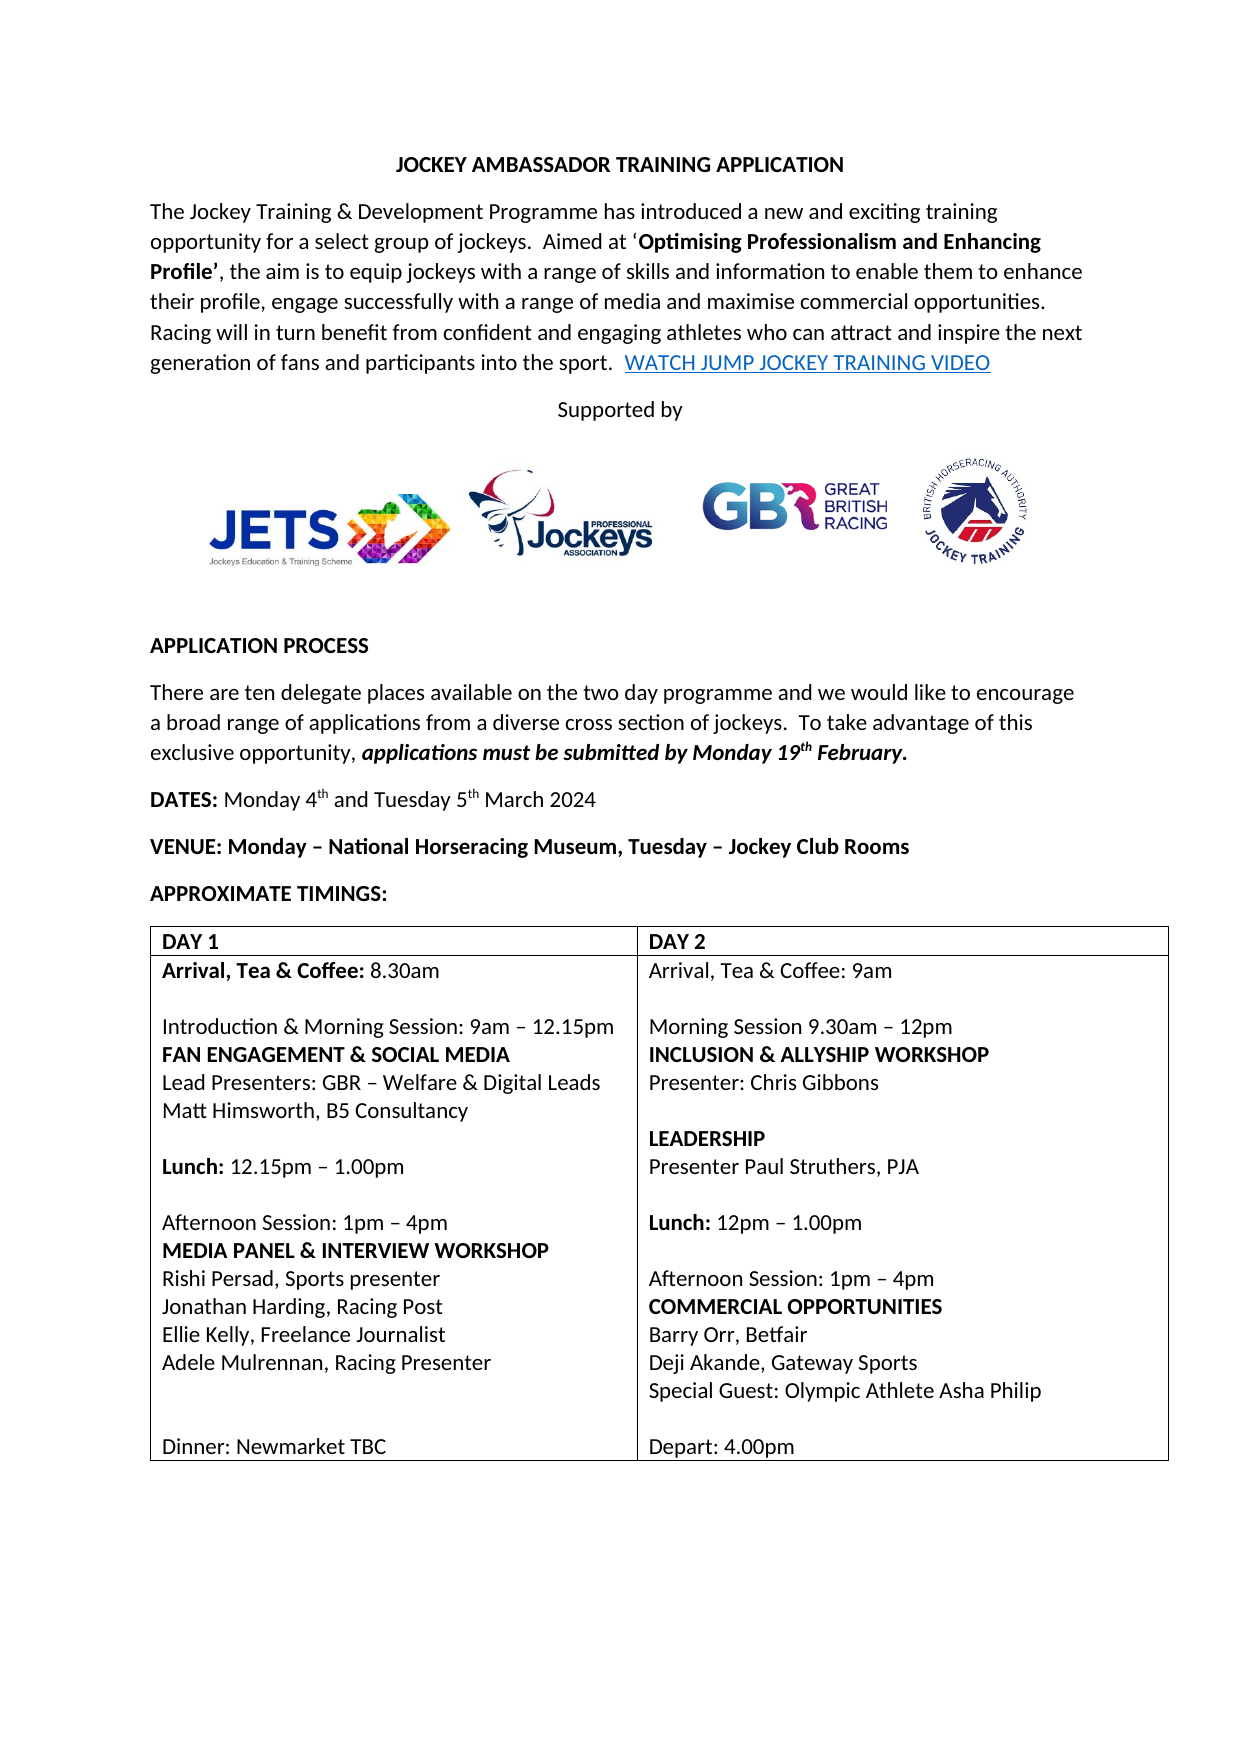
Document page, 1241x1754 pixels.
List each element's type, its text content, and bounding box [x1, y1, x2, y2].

text VENUE: Monday – National Horseracing Museum, Tuesday – Jockey Club Rooms [150, 832, 1090, 860]
table_cell Arrival, Tea & Coffee: 8.30am Introduction & Morning Session: 9am – 12.15pm FAN ENGAGEMENT & SOCIAL MEDIA Lead Presenters: GBR – Welfare & Digital Leads Matt Himsworth, B5 Consultancy Lunch: 12.15pm – 1.00pm Afternoon Session: 1pm – 4pm MEDIA PANEL & INTERVIEW WORKSHOP Rishi Persad, Sports presenter Jonathan Harding, Racing Post Ellie Kelly, Freelance Journalist Adele Mulrennan, Racing Presenter Dinner: Newmarket TBC [151, 956, 637, 1460]
picture [460, 462, 661, 566]
text Supported by [150, 395, 1090, 423]
table_cell Arrival, Tea & Coffee: 9am Morning Session 9.30am – 12pm INCLUSION & ALLYSHIP WORKSHOP Presenter: Chris Gibbons LEADERSHIP Presenter Paul Struthers, PJA Lunch: 12pm – 1.00pm Afternoon Session: 1pm – 4pm COMMERCIAL OPPORTUNITIES Barry Orr, Betfair Deji Akande, Gateway Sports Special Guest: Olympic Athlete Asha Philip Depart: 4.00pm [638, 956, 1168, 1460]
table_header DAY 1 [151, 927, 637, 955]
text APPLICATION PROCESS [150, 631, 1090, 659]
picture [209, 494, 451, 566]
picture [671, 441, 1031, 566]
text The Jockey Training & Development Programme has introduced a new and exciting training opportunity for a select group of jockeys. Aimed at ‘Optimising Professionalism and Enhancing Profile’, the aim is to equip jockeys with a range of skills and information to enable them to enhance their profile, engage successfully with a range of media and maximise commercial opportunities. Racing will in turn benefit from confident and engaging athletes who can attract and inspire the next generation of fans and participants into the sport. WATCH JUMP JOCKEY TRAINING VIDEO [150, 197, 1090, 376]
table_header DAY 2 [638, 927, 1168, 955]
text JOCKEY AMBASSADOR TRAINING APPLICATION [150, 150, 1090, 178]
text There are ten delegate places available on the two day programme and we would like to encourage a broad range of applications from a diverse cross section of jockeys. To take advantage of this exclusive opportunity, applications must be submitted by Monday 19th February. [150, 678, 1090, 766]
text APPROXIMATE TIMINGS: [150, 879, 1090, 907]
text DATES: Monday 4th and Tuesday 5th March 2024 [150, 785, 1090, 813]
